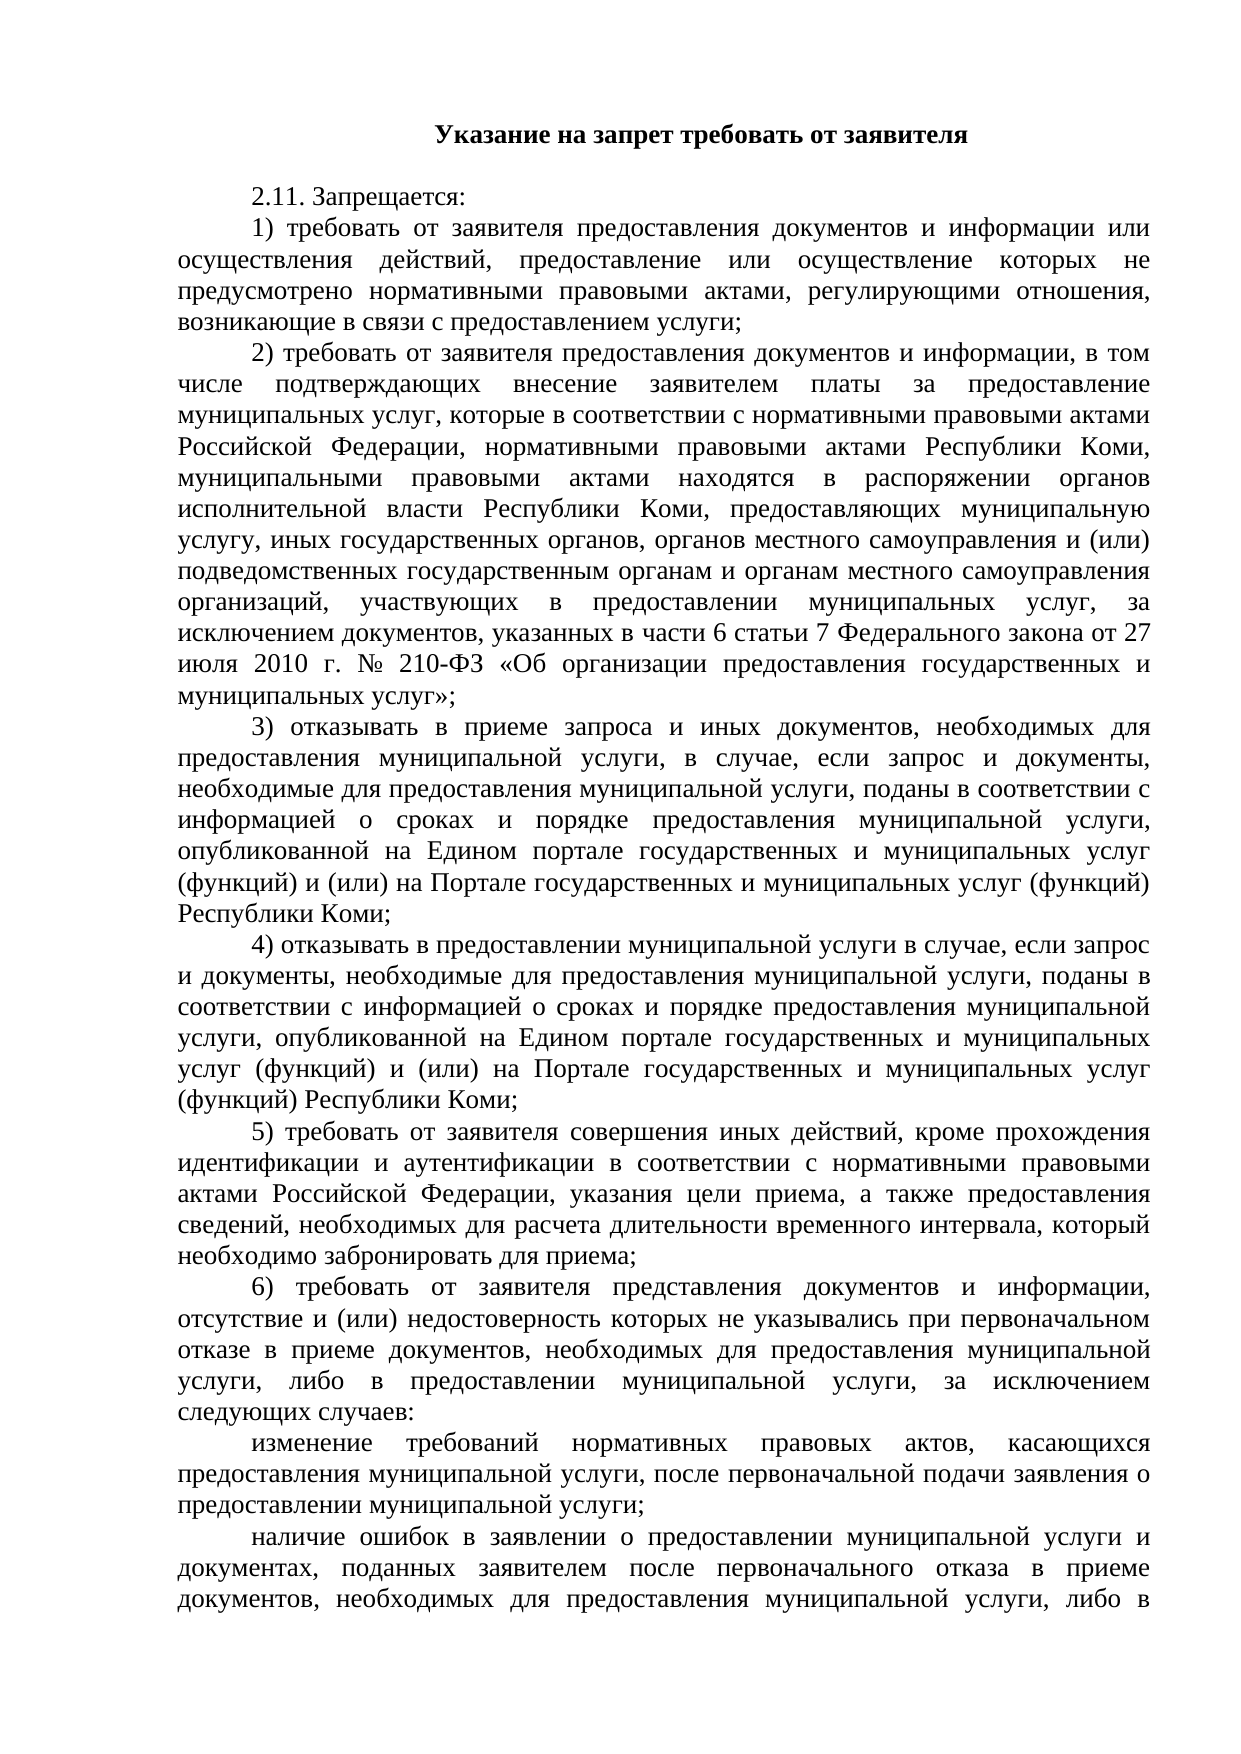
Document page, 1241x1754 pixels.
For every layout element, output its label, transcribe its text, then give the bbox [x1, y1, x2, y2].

text 6) требовать от заявителя представления документов и информации, отсутствие и (или) недостоверность которых не указывались при первоначальном отказе в приеме документов, необходимых для предоставления муниципальной услуги, либо в предоставлении муниципальной услуги, за исключением следующих случаев: [177, 1271, 1152, 1426]
text 2) требовать от заявителя предоставления документов и информации, в том числе подтверждающих внесение заявителем платы за предоставление муниципальных услуг, которые в соответствии с нормативными правовыми актами Российской Федерации, нормативными правовыми актами Республики Коми, муниципальными правовыми актами находятся в распоряжении органов исполнительной власти Республики Коми, предоставляющих муниципальную услугу, иных государственных органов, органов местного самоуправления и (или) подведомственных государственным органам и органам местного самоуправления организаций, участвующих в предоставлении муниципальных услуг, за исключением документов, указанных в части 6 статьи 7 Федерального закона от 27 июля 2010 г. № 210-ФЗ «Об организации предоставления государственных и муниципальных услуг»; [177, 336, 1152, 710]
text Указание на запрет требовать от заявителя [177, 118, 1152, 149]
text изменение требований нормативных правовых актов, касающихся предоставления муниципальной услуги, после первоначальной подачи заявления о предоставлении муниципальной услуги; [177, 1426, 1152, 1520]
text 1) требовать от заявителя предоставления документов и информации или осуществления действий, предоставление или осуществление которых не предусмотрено нормативными правовыми актами, регулирующими отношения, возникающие в связи с предоставлением услуги; [177, 212, 1152, 336]
text 2.11. Запрещается: [177, 180, 1152, 212]
text 3) отказывать в приеме запроса и иных документов, необходимых для предоставления муниципальной услуги, в случае, если запрос и документы, необходимые для предоставления муниципальной услуги, поданы в соответствии с информацией о сроках и порядке предоставления муниципальной услуги, опубликованной на Едином портале государственных и муниципальных услуг (функций) и (или) на Портале государственных и муниципальных услуг (функций) Республики Коми; [177, 710, 1152, 928]
text 4) отказывать в предоставлении муниципальной услуги в случае, если запрос и документы, необходимые для предоставления муниципальной услуги, поданы в соответствии с информацией о сроках и порядке предоставления муниципальной услуги, опубликованной на Едином портале государственных и муниципальных услуг (функций) и (или) на Портале государственных и муниципальных услуг (функций) Республики Коми; [177, 928, 1152, 1115]
text 5) требовать от заявителя совершения иных действий, кроме прохождения идентификации и аутентификации в соответствии с нормативными правовыми актами Российской Федерации, указания цели приема, а также предоставления сведений, необходимых для расчета длительности временного интервала, который необходимо забронировать для приема; [177, 1115, 1152, 1271]
